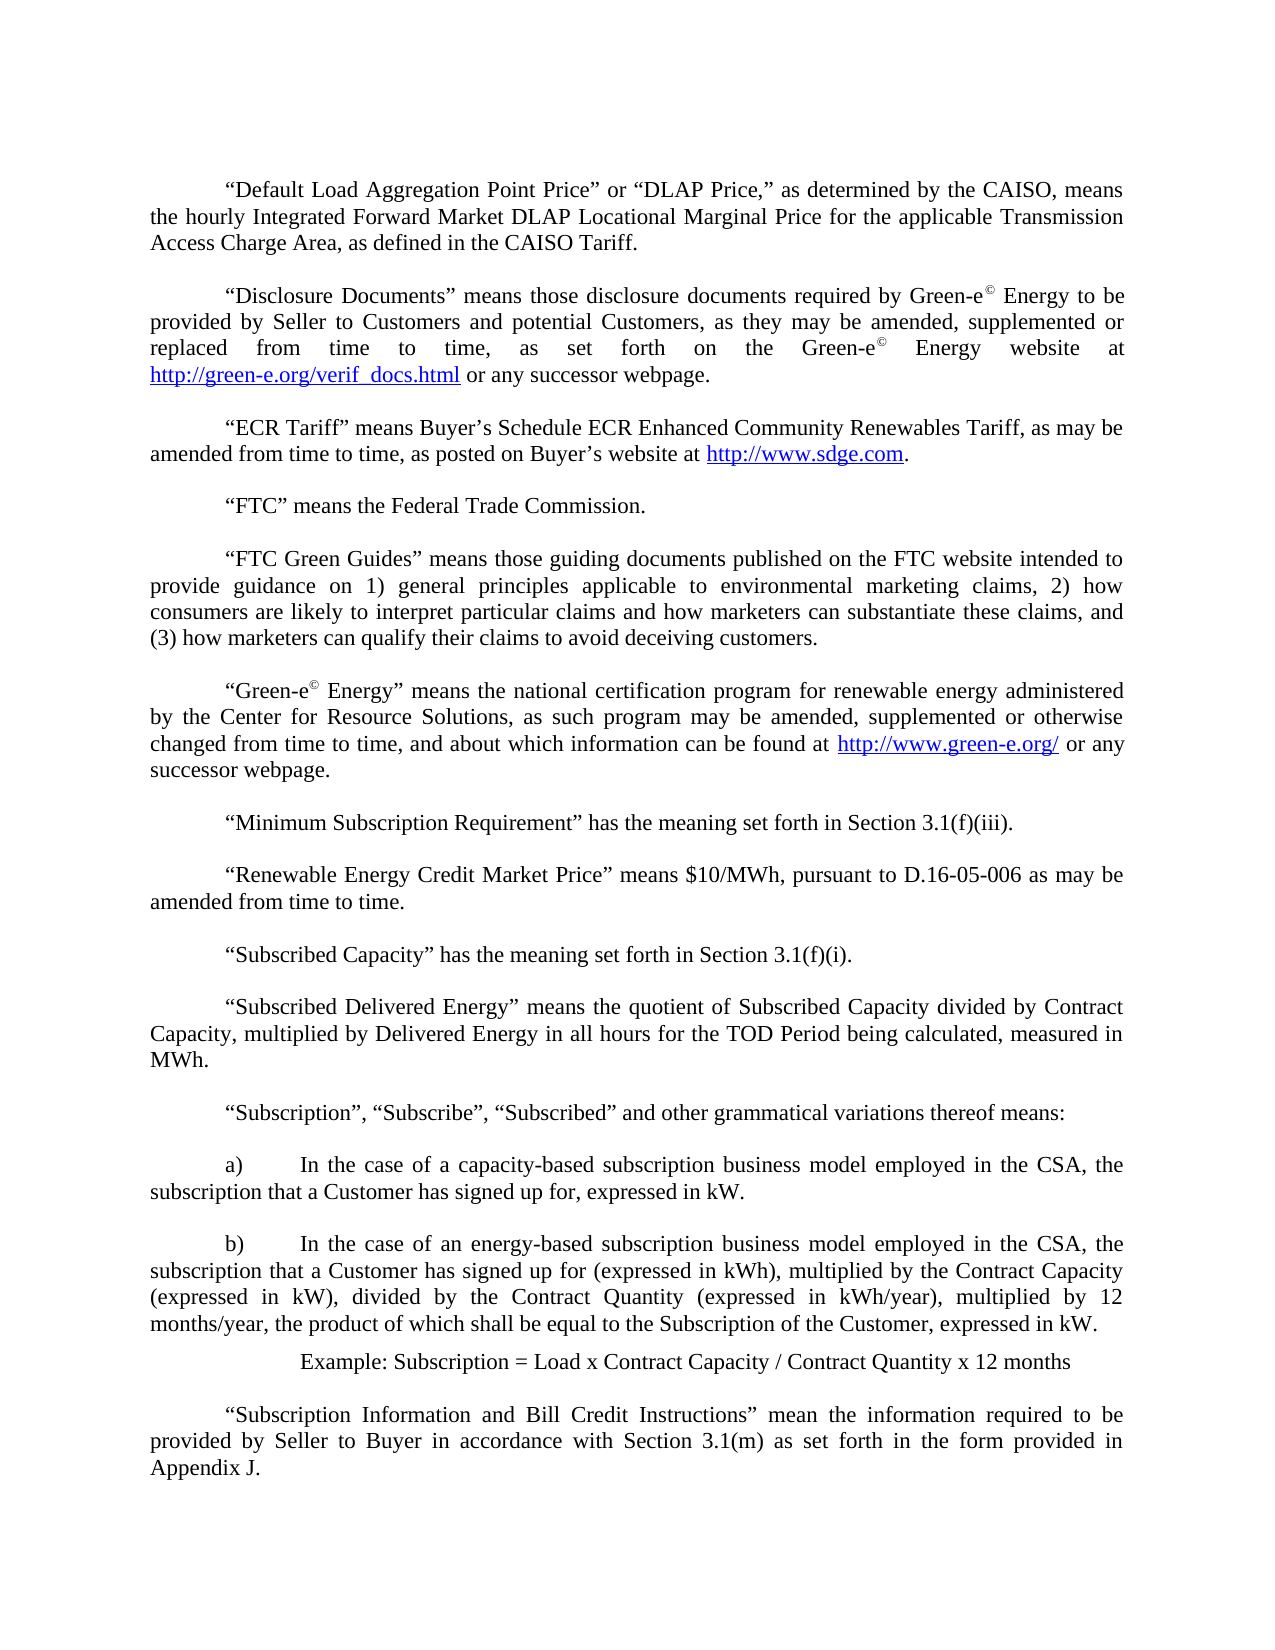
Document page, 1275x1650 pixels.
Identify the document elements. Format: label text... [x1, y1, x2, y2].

text “Minimum Subscription Requirement” has the meaning set forth in Section 3.1(f)(iii). [150, 809, 1125, 835]
text “FTC Green Guides” means those guiding documents published on the FTC website intended to provide guidance on 1) general principles applicable to environmental marketing claims, 2) how consumers are likely to interpret particular claims and how marketers can substantiate these claims, and (3) how marketers can qualify their claims to avoid deceiving customers. [150, 545, 1125, 651]
text “Subscription Information and Bill Credit Instructions” mean the information required to be provided by Seller to Buyer in accordance with Section 3.1(m) as set forth in the form provided in Appendix J. [150, 1401, 1125, 1480]
text “Subscribed Delivered Energy” means the quotient of Subscribed Capacity divided by Contract Capacity, multiplied by Delivered Energy in all hours for the TOD Period being calculated, measured in MWh. [150, 993, 1125, 1072]
text a) In the case of a capacity-based subscription business model employed in the CSA, the subscription that a Customer has signed up for, expressed in kW. [150, 1151, 1125, 1204]
text “Subscription”, “Subscribe”, “Subscribed” and other grammatical variations thereof means: [150, 1099, 1125, 1125]
text “Disclosure Documents” means those disclosure documents required by Green-e© Energy to be provided by Seller to Customers and potential Customers, as they may be amended, supplemented or replaced from time to time, as set forth on the Green-e© Energy website at http://green-e.org/verif_docs.html or any successor webpage. [150, 282, 1125, 387]
text “Green-e© Energy” means the national certification program for renewable energy administered by the Center for Resource Solutions, as such program may be amended, supplemented or otherwise changed from time to time, and about which information can be found at http://www.green-e.org/ or any successor webpage. [150, 677, 1125, 782]
text “Default Load Aggregation Point Price” or “DLAP Price,” as determined by the CAISO, means the hourly Integrated Forward Market DLAP Locational Marginal Price for the applicable Transmission Access Charge Area, as defined in the CAISO Tariff. [150, 176, 1125, 255]
text b) In the case of an energy-based subscription business model employed in the CSA, the subscription that a Customer has signed up for (expressed in kWh), multiplied by the Contract Capacity (expressed in kW), divided by the Contract Quantity (expressed in kWh/year), multiplied by 12 months/year, the product of which shall be equal to the Subscription of the Customer, expressed in kW. [150, 1231, 1125, 1336]
text “Renewable Energy Credit Market Price” means $10/MWh, pursuant to D.16-05-006 as may be amended from time to time. [150, 862, 1125, 914]
text “FTC” means the Federal Trade Commission. [150, 493, 1125, 519]
text “Subscribed Capacity” has the meaning set forth in Section 3.1(f)(i). [150, 941, 1125, 967]
text Example: Subscription = Load x Contract Capacity / Contract Quantity x 12 months [150, 1348, 1125, 1375]
text “ECR Tariff” means Buyer’s Schedule ECR Enhanced Community Renewables Tariff, as may be amended from time to time, as posted on Buyer’s website at http://www.sdge.com. [150, 413, 1125, 466]
